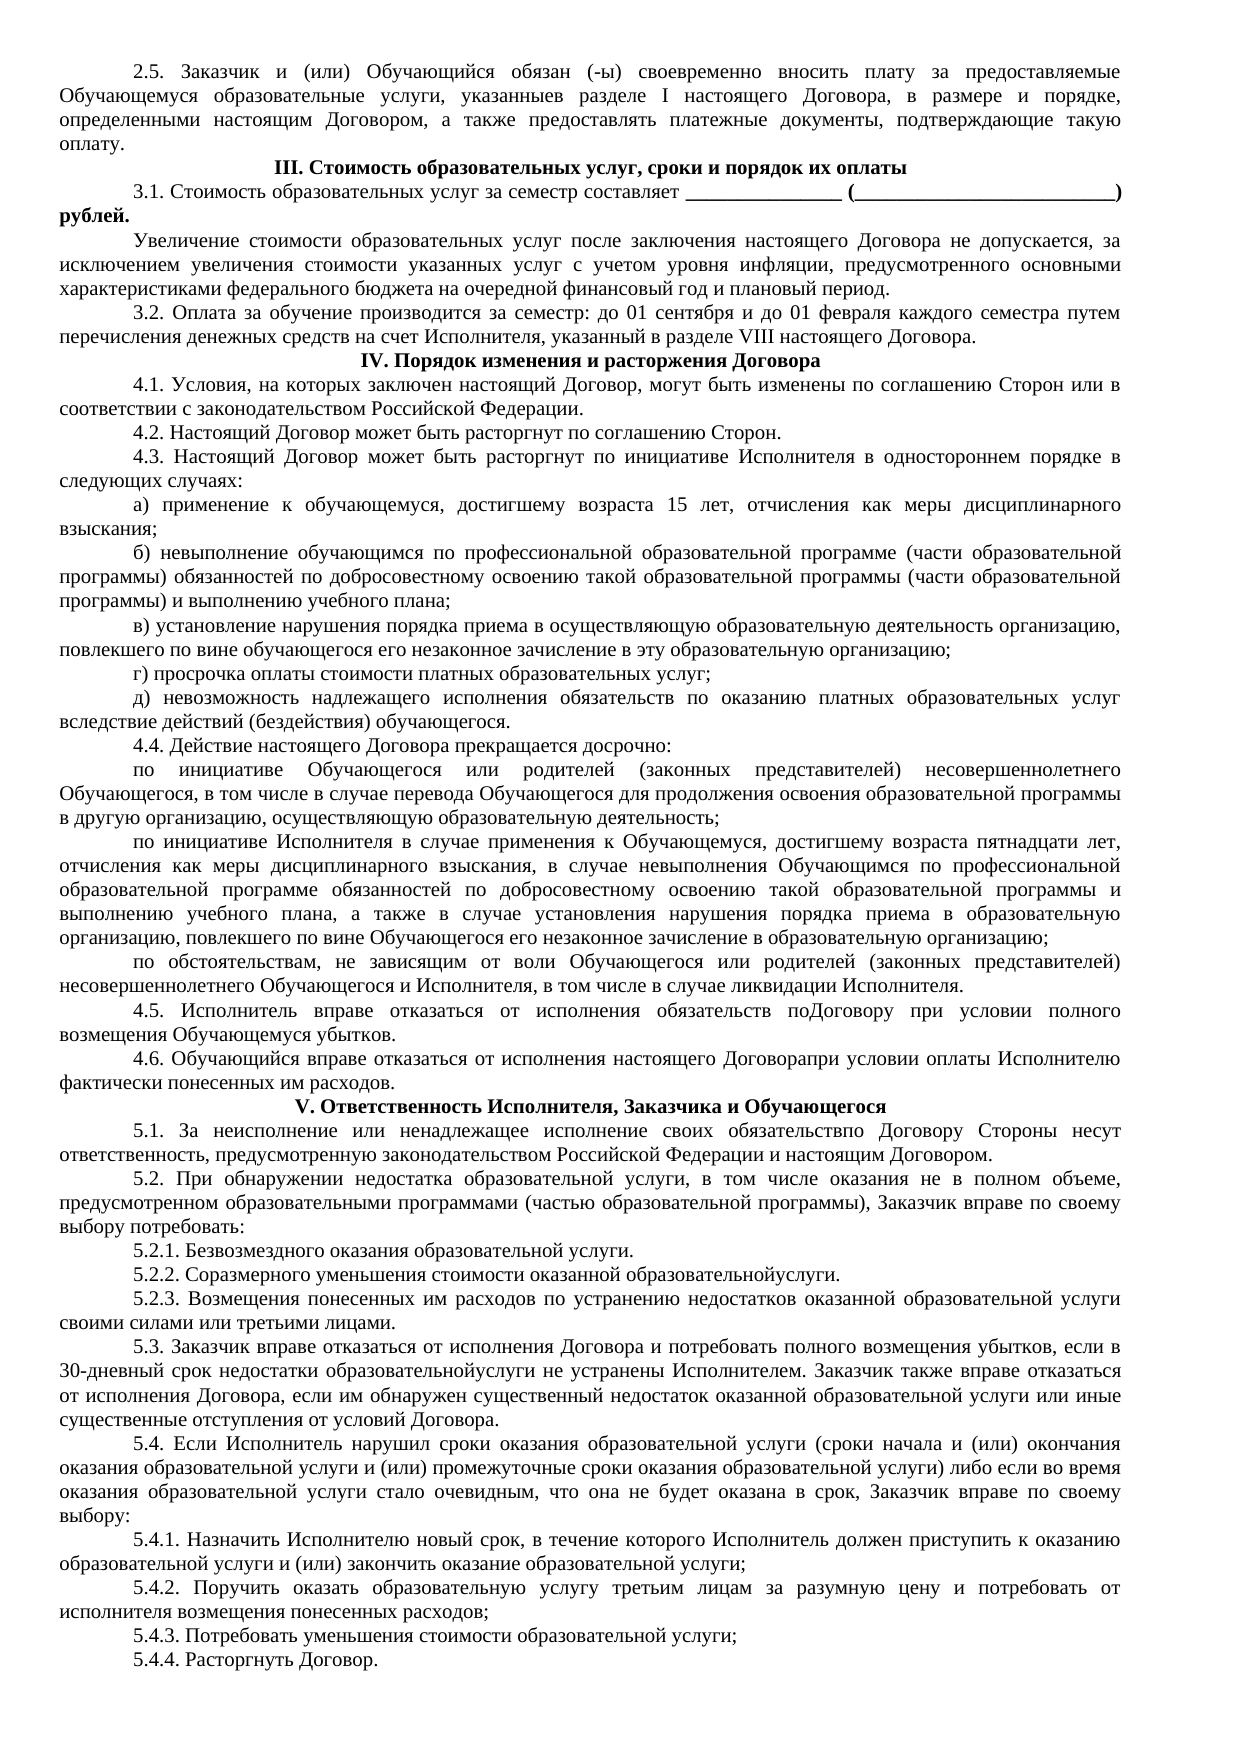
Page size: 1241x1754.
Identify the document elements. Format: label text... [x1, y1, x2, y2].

text 5.4. Если Исполнитель нарушил сроки оказания образовательной услуги (сроки начала и (или) окончания оказания образовательной услуги и (или) промежуточные сроки оказания образовательной услуги) либо если во время оказания образовательной услуги стало очевидным, что она не будет оказана в срок, Заказчик вправе по своему выбору: [59, 1431, 1122, 1527]
text 4.5. Исполнитель вправе отказаться от исполнения обязательств поДоговору при условии полного возмещения Обучающемуся убытков. [59, 997, 1122, 1046]
text 2.5. Заказчик и (или) Обучающийся обязан (-ы) своевременно вносить плату за предоставляемые Обучающемуся образовательные услуги, указанныев разделе I настоящего Договора, в размере и порядке, определенными настоящим Договором, а также предоставлять платежные документы, подтверждающие такую оплату. [59, 59, 1122, 155]
text 3.2. Оплата за обучение производится за семестр: до 01 сентября и до 01 февраля каждого семестра путем перечисления денежных средств на счет Исполнителя, указанный в разделе VIII настоящего Договора. [59, 300, 1122, 348]
text по инициативе Обучающегося или родителей (законных представителей) несовершеннолетнего Обучающегося, в том числе в случае перевода Обучающегося для продолжения освоения образовательной программы в другую организацию, осуществляющую образовательную деятельность; [59, 757, 1122, 829]
text д) невозможность надлежащего исполнения обязательств по оказанию платных образовательных услуг вследствие действий (бездействия) обучающегося. [59, 685, 1122, 733]
text 5.3. Заказчик вправе отказаться от исполнения Договора и потребовать полного возмещения убытков, если в 30-дневный срок недостатки образовательнойуслуги не устранены Исполнителем. Заказчик также вправе отказаться от исполнения Договора, если им обнаружен существенный недостаток оказанной образовательной услуги или иные существенные отступления от условий Договора. [59, 1334, 1122, 1431]
text 4.2. Настоящий Договор может быть расторгнут по соглашению Сторон. [59, 420, 1122, 444]
text V. Ответственность Исполнителя, Заказчика и Обучающегося [59, 1094, 1122, 1118]
text в) установление нарушения порядка приема в осуществляющую образовательную деятельность организацию, повлекшего по вине обучающегося его незаконное зачисление в эту образовательную организацию; [59, 612, 1122, 661]
text 5.4.4. Расторгнуть Договор. [59, 1647, 1122, 1671]
text 5.2.1. Безвозмездного оказания образовательной услуги. [59, 1238, 1122, 1262]
text IV. Порядок изменения и расторжения Договора [59, 348, 1122, 372]
text 5.2.3. Возмещения понесенных им расходов по устранению недостатков оказанной образовательной услуги своими силами или третьими лицами. [59, 1286, 1122, 1334]
text 4.4. Действие настоящего Договора прекращается досрочно: [59, 733, 1122, 757]
text г) просрочка оплаты стоимости платных образовательных услуг; [59, 661, 1122, 685]
text а) применение к обучающемуся, достигшему возраста 15 лет, отчисления как меры дисциплинарного взыскания; [59, 492, 1122, 540]
text по инициативе Исполнителя в случае применения к Обучающемуся, достигшему возраста пятнадцати лет, отчисления как меры дисциплинарного взыскания, в случае невыполнения Обучающимся по профессиональной образовательной программе обязанностей по добросовестному освоению такой образовательной программы и выполнению учебного плана, а также в случае установления нарушения порядка приема в образовательную организацию, повлекшего по вине Обучающегося его незаконное зачисление в образовательную организацию; [59, 829, 1122, 949]
text 5.4.3. Потребовать уменьшения стоимости образовательной услуги; [59, 1623, 1122, 1647]
text 5.4.1. Назначить Исполнителю новый срок, в течение которого Исполнитель должен приступить к оказанию образовательной услуги и (или) закончить оказание образовательной услуги; [59, 1527, 1122, 1575]
text 5.2. При обнаружении недостатка образовательной услуги, в том числе оказания не в полном объеме, предусмотренном образовательными программами (частью образовательной программы), Заказчик вправе по своему выбору потребовать: [59, 1166, 1122, 1238]
text 5.2.2. Соразмерного уменьшения стоимости оказанной образовательнойуслуги. [59, 1262, 1122, 1286]
text 4.6. Обучающийся вправе отказаться от исполнения настоящего Договорапри условии оплаты Исполнителю фактически понесенных им расходов. [59, 1046, 1122, 1094]
text б) невыполнение обучающимся по профессиональной образовательной программе (части образовательной программы) обязанностей по добросовестному освоению такой образовательной программы (части образовательной программы) и выполнению учебного плана; [59, 540, 1122, 612]
text 4.1. Условия, на которых заключен настоящий Договор, могут быть изменены по соглашению Сторон или в соответствии с законодательством Российской Федерации. [59, 372, 1122, 420]
text 5.1. За неисполнение или ненадлежащее исполнение своих обязательствпо Договору Стороны несут ответственность, предусмотренную законодательством Российской Федерации и настоящим Договором. [59, 1118, 1122, 1166]
text III. Стоимость образовательных услуг, сроки и порядок их оплаты [59, 155, 1122, 179]
text Увеличение стоимости образовательных услуг после заключения настоящего Договора не допускается, за исключением увеличения стоимости указанных услуг с учетом уровня инфляции, предусмотренного основными характеристиками федерального бюджета на очередной финансовый год и плановый период. [59, 227, 1122, 300]
text по обстоятельствам, не зависящим от воли Обучающегося или родителей (законных представителей) несовершеннолетнего Обучающегося и Исполнителя, в том числе в случае ликвидации Исполнителя. [59, 949, 1122, 997]
text 3.1. Стоимость образовательных услуг за семестр составляет _______________ (_________________________) рублей. [59, 179, 1122, 227]
text 5.4.2. Поручить оказать образовательную услугу третьим лицам за разумную цену и потребовать от исполнителя возмещения понесенных расходов; [59, 1575, 1122, 1623]
text 4.3. Настоящий Договор может быть расторгнут по инициативе Исполнителя в одностороннем порядке в следующих случаях: [59, 444, 1122, 492]
